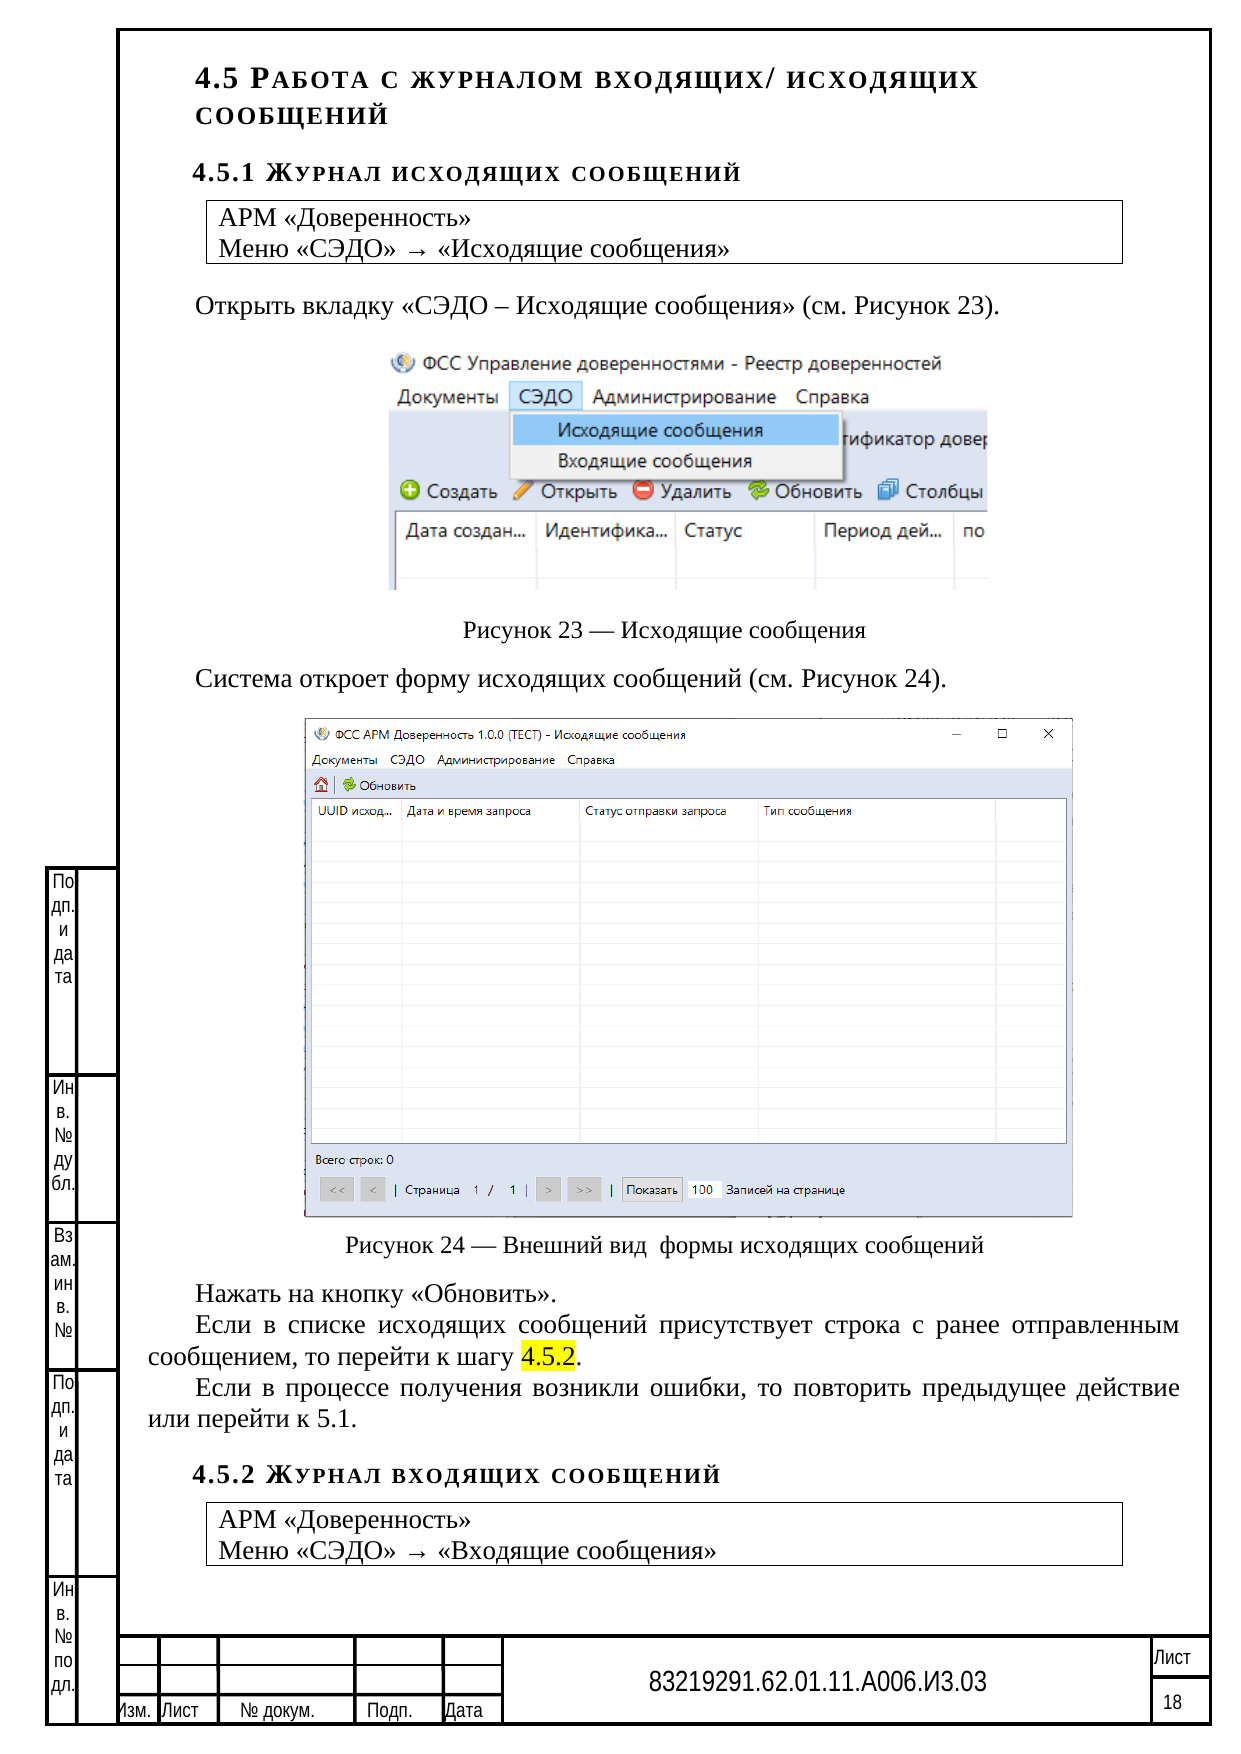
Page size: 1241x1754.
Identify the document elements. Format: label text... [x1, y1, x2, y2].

text Система откроет форму исходящих сообщений (см. Рисунок 24). [148, 662, 1181, 693]
text Если в процессе получения возникли ошибки, то повторить предыдущее действие или перейти к 5.1. [148, 1371, 1181, 1433]
table_header АРМ «Доверенность» Меню «СЭДО» → «Входящие сообщения» [207, 1503, 1122, 1565]
text Рисунок 24 — Внешний вид формы исходящих сообщений [148, 1230, 1181, 1258]
subtitle Журнал входящих сообщений [192, 1458, 1181, 1489]
table_header АРМ «Доверенность» Меню «СЭДО» → «Исходящие сообщения» [207, 201, 1122, 263]
text Если в списке исходящих сообщений присутствует строка с ранее отправленным сообщением, то перейти к шагу 4.5.2. [148, 1308, 1181, 1371]
text Нажать на кнопку «Обновить». [148, 1277, 1181, 1308]
picture [303, 718, 1073, 1218]
subtitle Работа с журналом входящих/ исходящих сообщений [195, 59, 1181, 131]
text Открыть вкладку «СЭДО – Исходящие сообщения» (см. Рисунок 23). [148, 289, 1181, 320]
subtitle Журнал исходящих сообщений [192, 156, 1181, 187]
picture [388, 345, 988, 590]
text Рисунок 23 — Исходящие сообщения [148, 615, 1181, 643]
